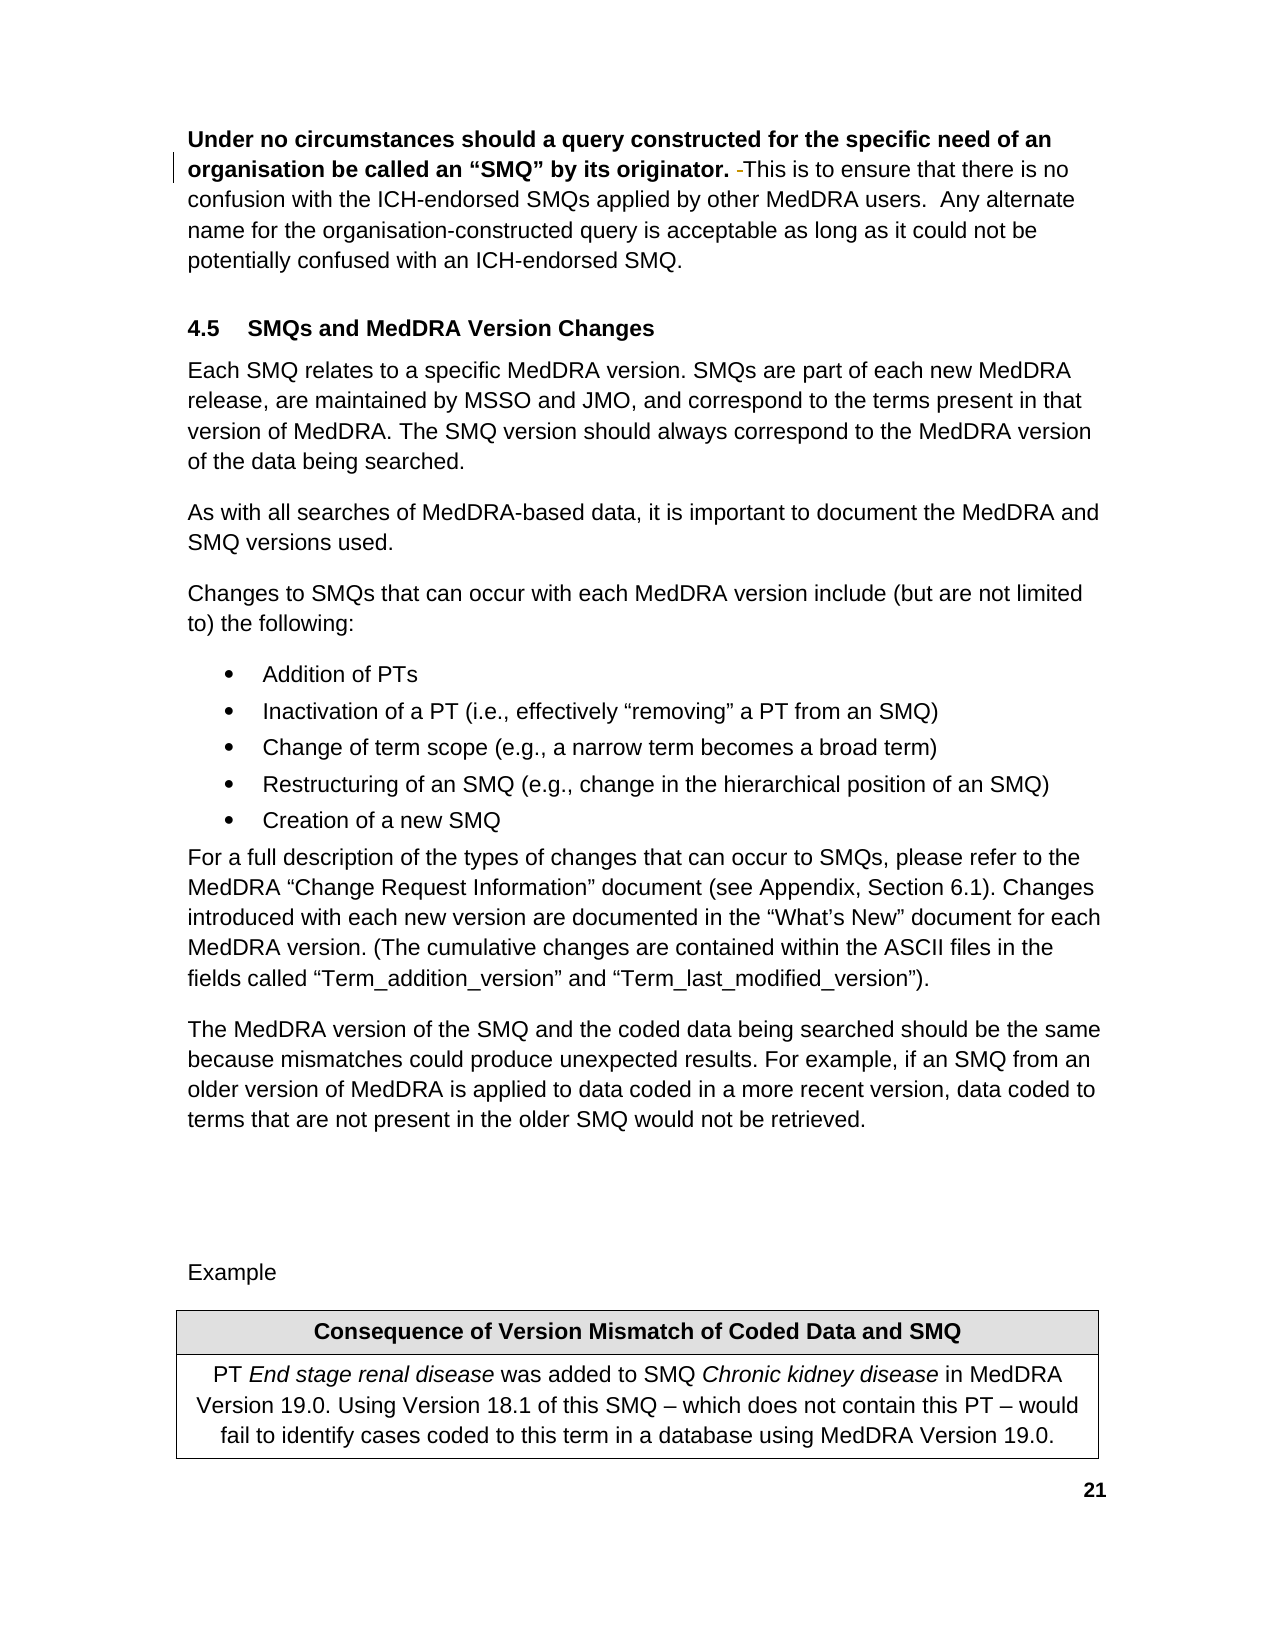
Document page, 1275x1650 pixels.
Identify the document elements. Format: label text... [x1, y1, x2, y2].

text Under no circumstances should a query constructed for the specific need of an organisation be called an “SMQ” by its originator. This is to ensure that there is no confusion with the ICH-endorsed SMQs applied by other MedDRA users. Any alternate name for the organisation-constructed query is acceptable as long as it could not be potentially confused with an ICH-endorsed SMQ. [187, 126, 1106, 273]
subtitle SMQs and MedDRA Version Changes [187, 314, 1106, 341]
list Restructuring of an SMQ (e.g., change in the hierarchical position of an SMQ) [225, 771, 1106, 797]
text Changes to SMQs that can occur with each MedDRA version include (but are not limited to) the following: [187, 580, 1106, 637]
text Each SMQ relates to a specific MedDRA version. SMQs are part of each new MedDRA release, are maintained by MSSO and JMO, and correspond to the terms present in that version of MedDRA. The SMQ version should always correspond to the MedDRA version of the data being searched. [187, 357, 1106, 474]
list Change of term scope (e.g., a narrow term becomes a broad term) [225, 734, 1106, 761]
text The MedDRA version of the SMQ and the coded data being searched should be the same because mismatches could produce unexpected results. For example, if an SMQ from an older version of MedDRA is applied to data coded in a more recent version, data coded to terms that are not present in the older SMQ would not be retrieved. [187, 1016, 1106, 1133]
text Example [187, 1259, 1106, 1286]
table_header Consequence of Version Mismatch of Coded Data and SMQ [177, 1311, 1098, 1354]
text As with all searches of MedDRA-based data, it is important to document the MedDRA and SMQ versions used. [187, 499, 1106, 556]
text For a full description of the types of changes that can occur to SMQs, please refer to the MedDRA “Change Request Information” document (see Appendix, Section 6.1). Changes introduced with each new version are documented in the “What’s New” document for each MedDRA version. (The cumulative changes are contained within the ASCII files in the fields called “Term_addition_version” and “Term_last_modified_version”). [187, 844, 1106, 991]
list Inactivation of a PT (i.e., effectively “removing” a PT from an SMQ) [225, 698, 1106, 724]
list Creation of a new SMQ [225, 807, 1106, 834]
table_cell PT End stage renal disease was added to SMQ Chronic kidney disease in MedDRA Version 19.0. Using Version 18.1 of this SMQ – which does not contain this PT – would fail to identify cases coded to this term in a database using MedDRA Version 19.0. [177, 1355, 1098, 1458]
list Addition of PTs [225, 661, 1106, 688]
